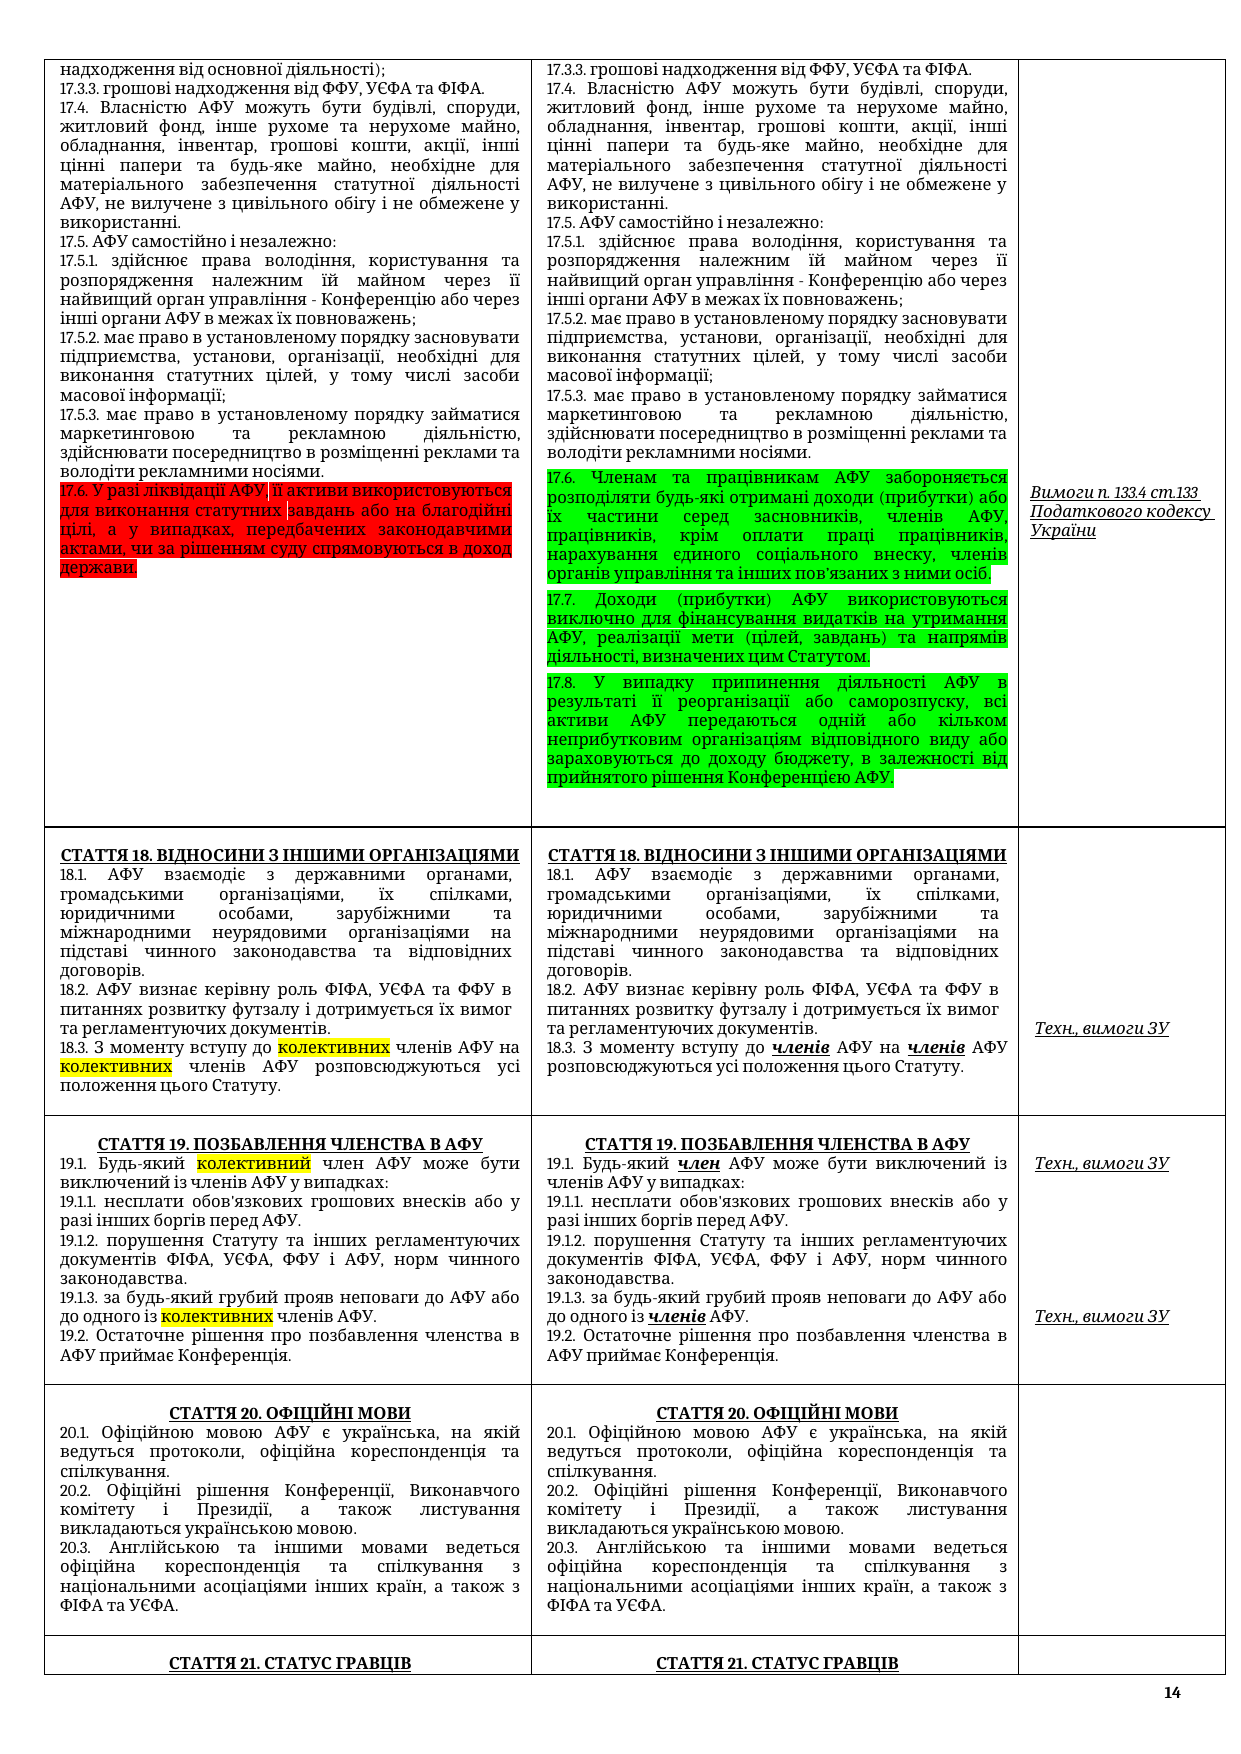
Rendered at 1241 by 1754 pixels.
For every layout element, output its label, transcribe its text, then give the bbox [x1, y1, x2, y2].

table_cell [532, 60, 1018, 826]
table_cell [45, 1636, 531, 1674]
table_cell СТАТТЯ 18. ВІДНОСИНИ З ІНШИМИ ОРГАНІЗАЦІЯМИ 18.1. АФУ взаємодіє з державними органами, громадськими організаціями, їх спілками, юридичними особами, зарубіжними та міжнародними неурядовими організаціями на підставі чинного законодавства та відповідних договорів. 18.2. АФУ визнає керівну роль ФІФА, УЄФА та ФФУ в питаннях розвитку футзалу і дотримується їх вимог та регламентуючих документів. 18.3. З моменту вступу до членів АФУ на членів АФУ розповсюджуються усі положення цього Статуту. [532, 828, 1018, 1115]
table_cell СТАТТЯ 19. ПОЗБАВЛЕННЯ ЧЛЕНСТВА В АФУ 19.1. Будь-який член АФУ може бути виключений із членів АФУ у випадках: 19.1.1. несплати обов'язкових грошових внесків або у разі інших боргів перед АФУ. 19.1.2. порушення Статуту та інших регламентуючих документів ФІФА, УЄФА, ФФУ і АФУ, норм чинного законодавства. 19.1.3. за будь-який грубий прояв неповаги до АФУ або до одного із членів АФУ. 19.2. Остаточне рішення про позбавлення членства в АФУ приймає Конференція. [532, 1116, 1018, 1384]
table_cell Техн., вимоги ЗУ [1019, 828, 1225, 1115]
table_cell СТАТТЯ 18. ВІДНОСИНИ З ІНШИМИ ОРГАНІЗАЦІЯМИ 18.1. АФУ взаємодіє з державними органами, громадськими організаціями, їх спілками, юридичними особами, зарубіжними та міжнародними неурядовими організаціями на підставі чинного законодавства та відповідних договорів. 18.2. АФУ визнає керівну роль ФІФА, УЄФА та ФФУ в питаннях розвитку футзалу і дотримується їх вимог та регламентуючих документів. 18.3. З моменту вступу до колективних членів АФУ на колективних членів АФУ розповсюджуються усі положення цього Статуту. [45, 828, 531, 1115]
table_cell [1019, 1636, 1225, 1674]
table_cell Техн., вимоги ЗУ Техн., вимоги ЗУ [1019, 1116, 1225, 1384]
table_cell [1019, 60, 1225, 826]
table_cell СТАТТЯ 20. ОФІЦІЙНІ МОВИ 20.1. Офіційною мовою АФУ є українська, на якій ведуться протоколи, офіційна кореспонденція та спілкування. 20.2. Офіційні рішення Конференції, Виконавчого комітету і Президії, а також листування викладаються українською мовою. 20.3. Англійською та іншими мовами ведеться офіційна кореспонденція та спілкування з національними асоціаціями інших країн, а також з ФІФА та УЄФА. [45, 1385, 531, 1634]
table_cell СТАТТЯ 20. ОФІЦІЙНІ МОВИ 20.1. Офіційною мовою АФУ є українська, на якій ведуться протоколи, офіційна кореспонденція та спілкування. 20.2. Офіційні рішення Конференції, Виконавчого комітету і Президії, а також листування викладаються українською мовою. 20.3. Англійською та іншими мовами ведеться офіційна кореспонденція та спілкування з національними асоціаціями інших країн, а також з ФІФА та УЄФА. [532, 1385, 1018, 1634]
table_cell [45, 60, 531, 826]
table_cell СТАТТЯ 19. ПОЗБАВЛЕННЯ ЧЛЕНСТВА В АФУ 19.1. Будь-який колективний член АФУ може бути виключений із членів АФУ у випадках: 19.1.1. несплати обов'язкових грошових внесків або у разі інших боргів перед АФУ. 19.1.2. порушення Статуту та інших регламентуючих документів ФІФА, УЄФА, ФФУ і АФУ, норм чинного законодавства. 19.1.3. за будь-який грубий прояв неповаги до АФУ або до одного із колективних членів АФУ. 19.2. Остаточне рішення про позбавлення членства в АФУ приймає Конференція. [45, 1116, 531, 1384]
table_cell [1019, 1385, 1225, 1634]
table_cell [532, 1636, 1018, 1674]
